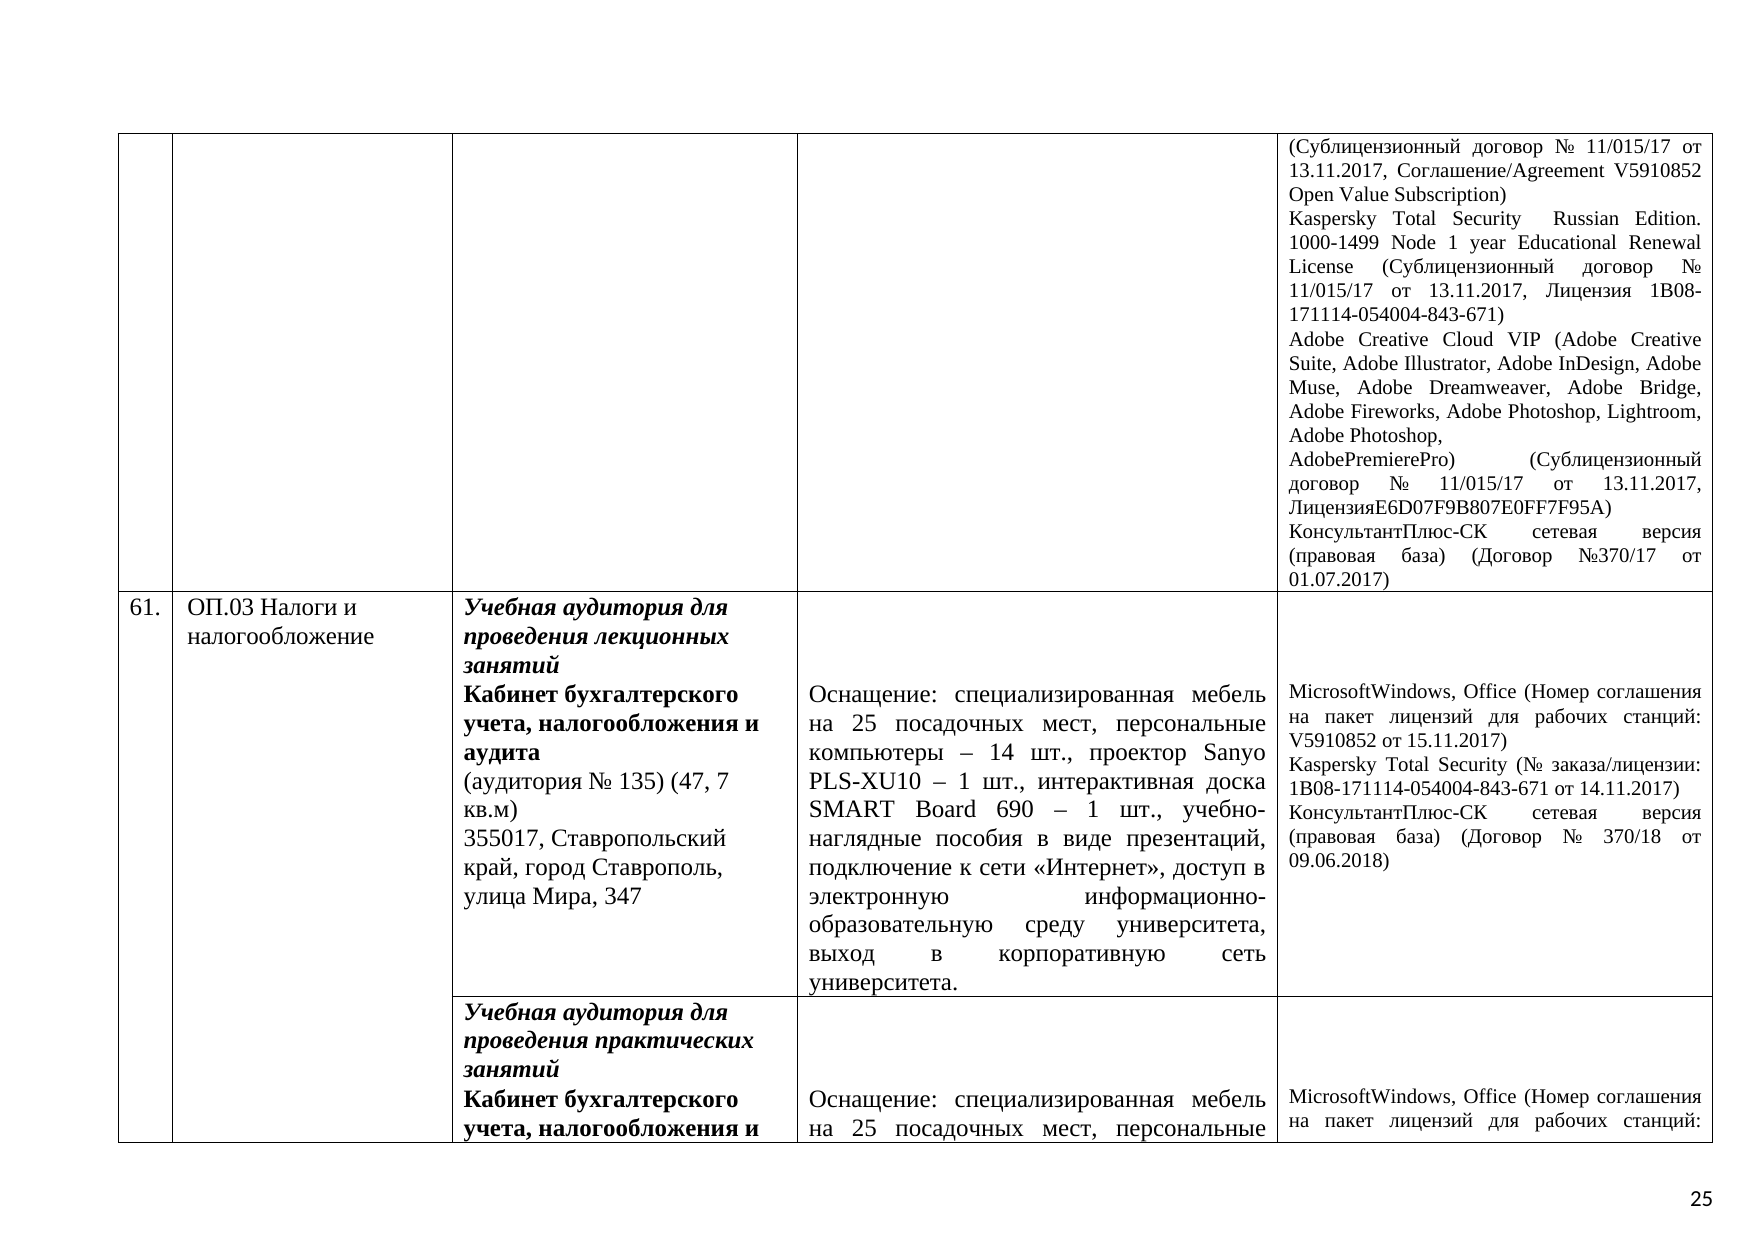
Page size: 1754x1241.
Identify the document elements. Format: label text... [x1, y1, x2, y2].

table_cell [798, 134, 1277, 591]
table_cell ОП.03 Налоги и налогообложение [173, 592, 452, 1142]
table_cell [1278, 997, 1712, 1083]
table_cell Кабинет бухгалтерского учета, налогообложения и аудита (аудитория № 135) (47, 7 кв.м) 355017, Ставропольский край, город Ставрополь, улица Мира, 347 [453, 679, 797, 996]
table_cell [798, 997, 1277, 1083]
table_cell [453, 134, 797, 591]
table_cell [453, 1083, 797, 1142]
table_cell Учебная аудитория для проведения практических занятий [453, 997, 797, 1083]
table_cell [798, 592, 1277, 678]
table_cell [1278, 1083, 1712, 1142]
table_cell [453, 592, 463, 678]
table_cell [1278, 134, 1712, 591]
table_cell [798, 1083, 1277, 1142]
table_cell [119, 592, 172, 1142]
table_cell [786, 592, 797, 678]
table_cell [1278, 592, 1712, 678]
